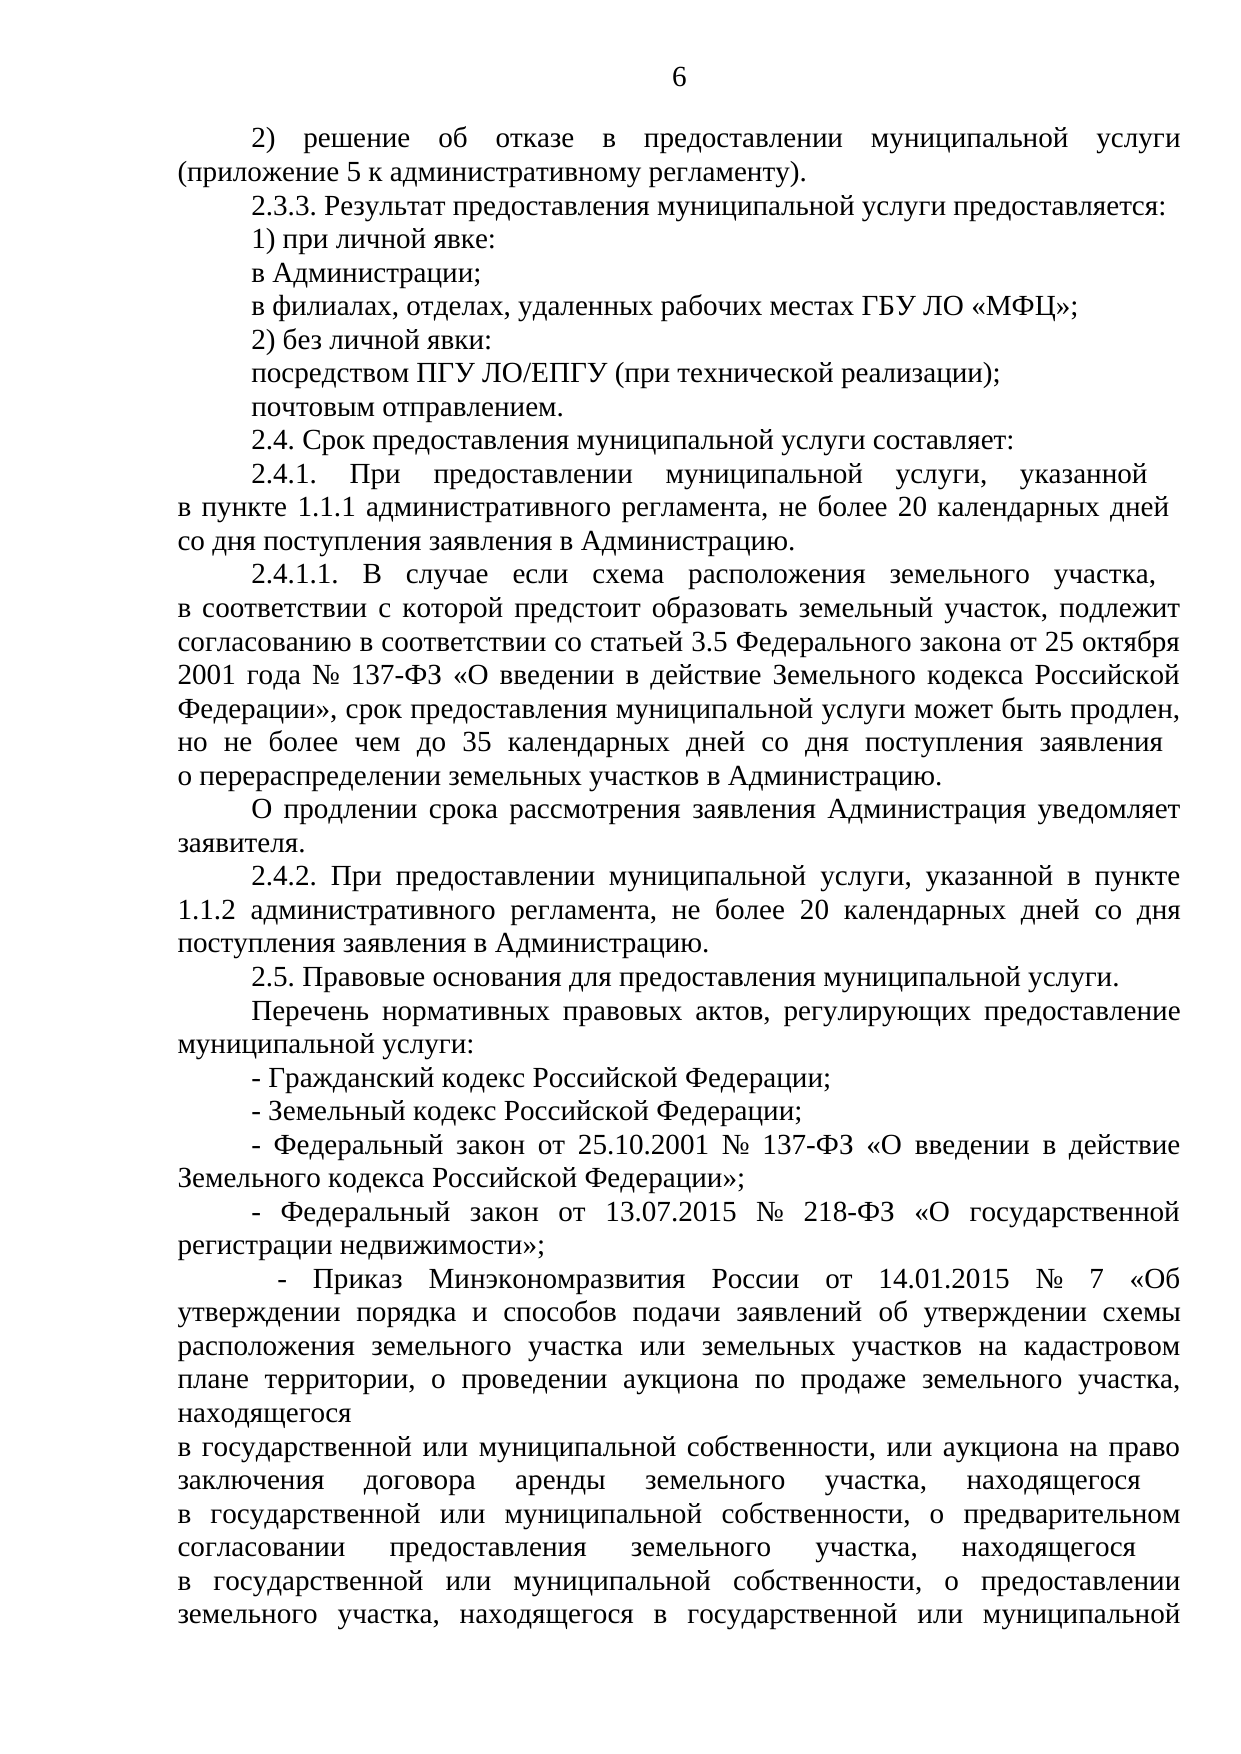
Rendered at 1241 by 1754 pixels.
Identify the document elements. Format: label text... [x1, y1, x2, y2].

text 2.4. Срок предоставления муниципальной услуги составляет: [177, 422, 1181, 456]
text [177, 1261, 1181, 1630]
text - Гражданский кодекс Российской Федерации; [177, 1060, 1181, 1093]
text 2.5. Правовые основания для предоставления муниципальной услуги. [177, 959, 1181, 993]
text 2.4.2. При предоставлении муниципальной услуги, указанной в пункте 1.1.2 административного регламента, не более 20 календарных дней со дня поступления заявления в Администрацию. [177, 858, 1181, 959]
text в филиалах, отделах, удаленных рабочих местах ГБУ ЛО «МФЦ»; [177, 288, 1181, 322]
text - Федеральный закон от 25.10.2001 № 137-ФЗ «О введении в действие Земельного кодекса Российской Федерации»; [177, 1127, 1181, 1194]
text 1) при личной явке: [177, 221, 1181, 255]
text 2) без личной явки: [177, 322, 1181, 355]
text - Земельный кодекс Российской Федерации; [177, 1093, 1181, 1127]
text 2.3.3. Результат предоставления муниципальной услуги предоставляется: [177, 188, 1181, 221]
text 2.4.1. При предоставлении муниципальной услуги, указанной в пункте 1.1.1 административного регламента, не более 20 календарных дней со дня поступления заявления в Администрацию. [177, 456, 1181, 557]
text 2.4.1.1. В случае если схема расположения земельного участка, в соответствии с которой предстоит образовать земельный участок, подлежит согласованию в соответствии со статьей 3.5 Федерального закона от 25 октября 2001 года № 137-ФЗ «О введении в действие Земельного кодекса Российской Федерации», срок предоставления муниципальной услуги может быть продлен, но не более чем до 35 календарных дней со дня поступления заявления о перераспределении земельных участков в Администрацию. [177, 557, 1181, 791]
text почтовым отправлением. [177, 389, 1181, 422]
text в Администрации; [177, 255, 1181, 288]
text 2) решение об отказе в предоставлении муниципальной услуги (приложение 5 к административному регламенту). [177, 121, 1181, 188]
text - Федеральный закон от 13.07.2015 № 218-ФЗ «О государственной регистрации недвижимости»; [177, 1194, 1181, 1261]
text посредством ПГУ ЛО/ЕПГУ (при технической реализации); [177, 355, 1181, 389]
text Перечень нормативных правовых актов, регулирующих предоставление муниципальной услуги: [177, 993, 1181, 1060]
text О продлении срока рассмотрения заявления Администрация уведомляет заявителя. [177, 791, 1181, 858]
